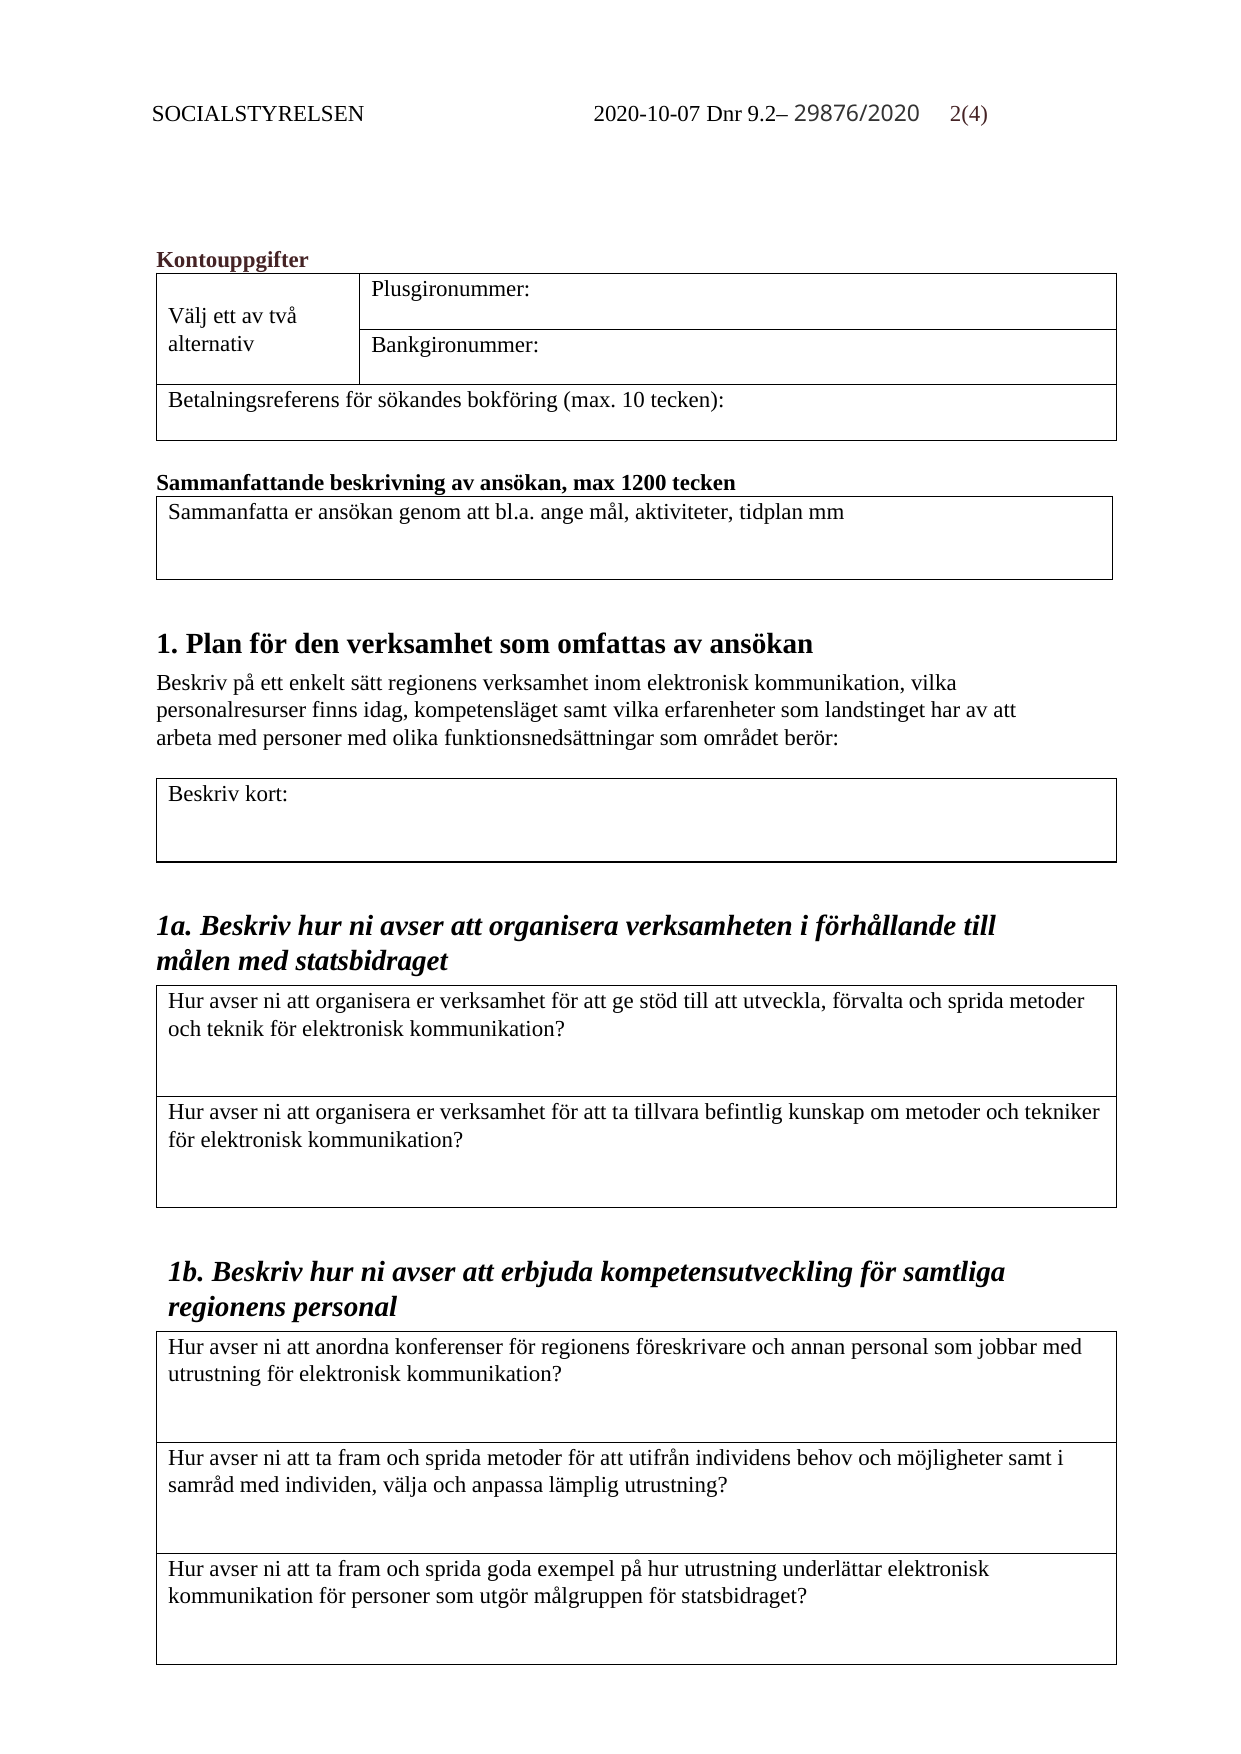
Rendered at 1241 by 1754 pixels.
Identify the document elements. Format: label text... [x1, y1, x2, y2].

table_cell 1b. Beskriv hur ni avser att erbjuda kompetensutveckling för samtliga regionens personal [157, 1208, 1117, 1331]
table_header Plusgironummer: [360, 274, 1116, 329]
table_header Beskriv kort: [157, 779, 1116, 861]
table_cell Hur avser ni att organisera er verksamhet för att ta tillvara befintlig kunskap om metoder och tekniker för elektronisk kommunikation? [157, 1097, 1116, 1207]
list Plan för den verksamhet som omfattas av ansökan [156, 624, 1033, 659]
text Sammanfattande beskrivning av ansökan, max 1200 tecken [156, 468, 1033, 496]
text Beskriv på ett enkelt sätt regionens verksamhet inom elektronisk kommunikation, vilka personalresurser finns idag, kompetensläget samt vilka erfarenheter som landstinget har av att arbeta med personer med olika funktionsnedsättningar som området berör: [156, 668, 1033, 750]
table_cell Betalningsreferens för sökandes bokföring (max. 10 tecken): [157, 385, 1116, 440]
table_header Hur avser ni att organisera er verksamhet för att ge stöd till att utveckla, förvalta och sprida metoder och teknik för elektronisk kommunikation? [157, 986, 1116, 1096]
table_cell Bankgironummer: [360, 330, 1116, 384]
table_cell Hur avser ni att ta fram och sprida metoder för att utifrån individens behov och möjligheter samt i samråd med individen, välja och anpassa lämplig utrustning? [157, 1443, 1116, 1553]
text 1a. Beskriv hur ni avser att organisera verksamheten i förhållande till målen med statsbidraget [156, 907, 1033, 977]
table_header Välj ett av två alternativ [157, 274, 359, 384]
table_cell Hur avser ni att ta fram och sprida goda exempel på hur utrustning underlättar elektronisk kommunikation för personer som utgör målgruppen för statsbidraget? [157, 1554, 1116, 1664]
table_header Sammanfatta er ansökan genom att bl.a. ange mål, aktiviteter, tidplan mm [157, 497, 1112, 579]
table_cell Hur avser ni att anordna konferenser för regionens föreskrivare och annan personal som jobbar med utrustning för elektronisk kommunikation? [157, 1332, 1116, 1442]
text Kontouppgifter [156, 246, 1033, 273]
